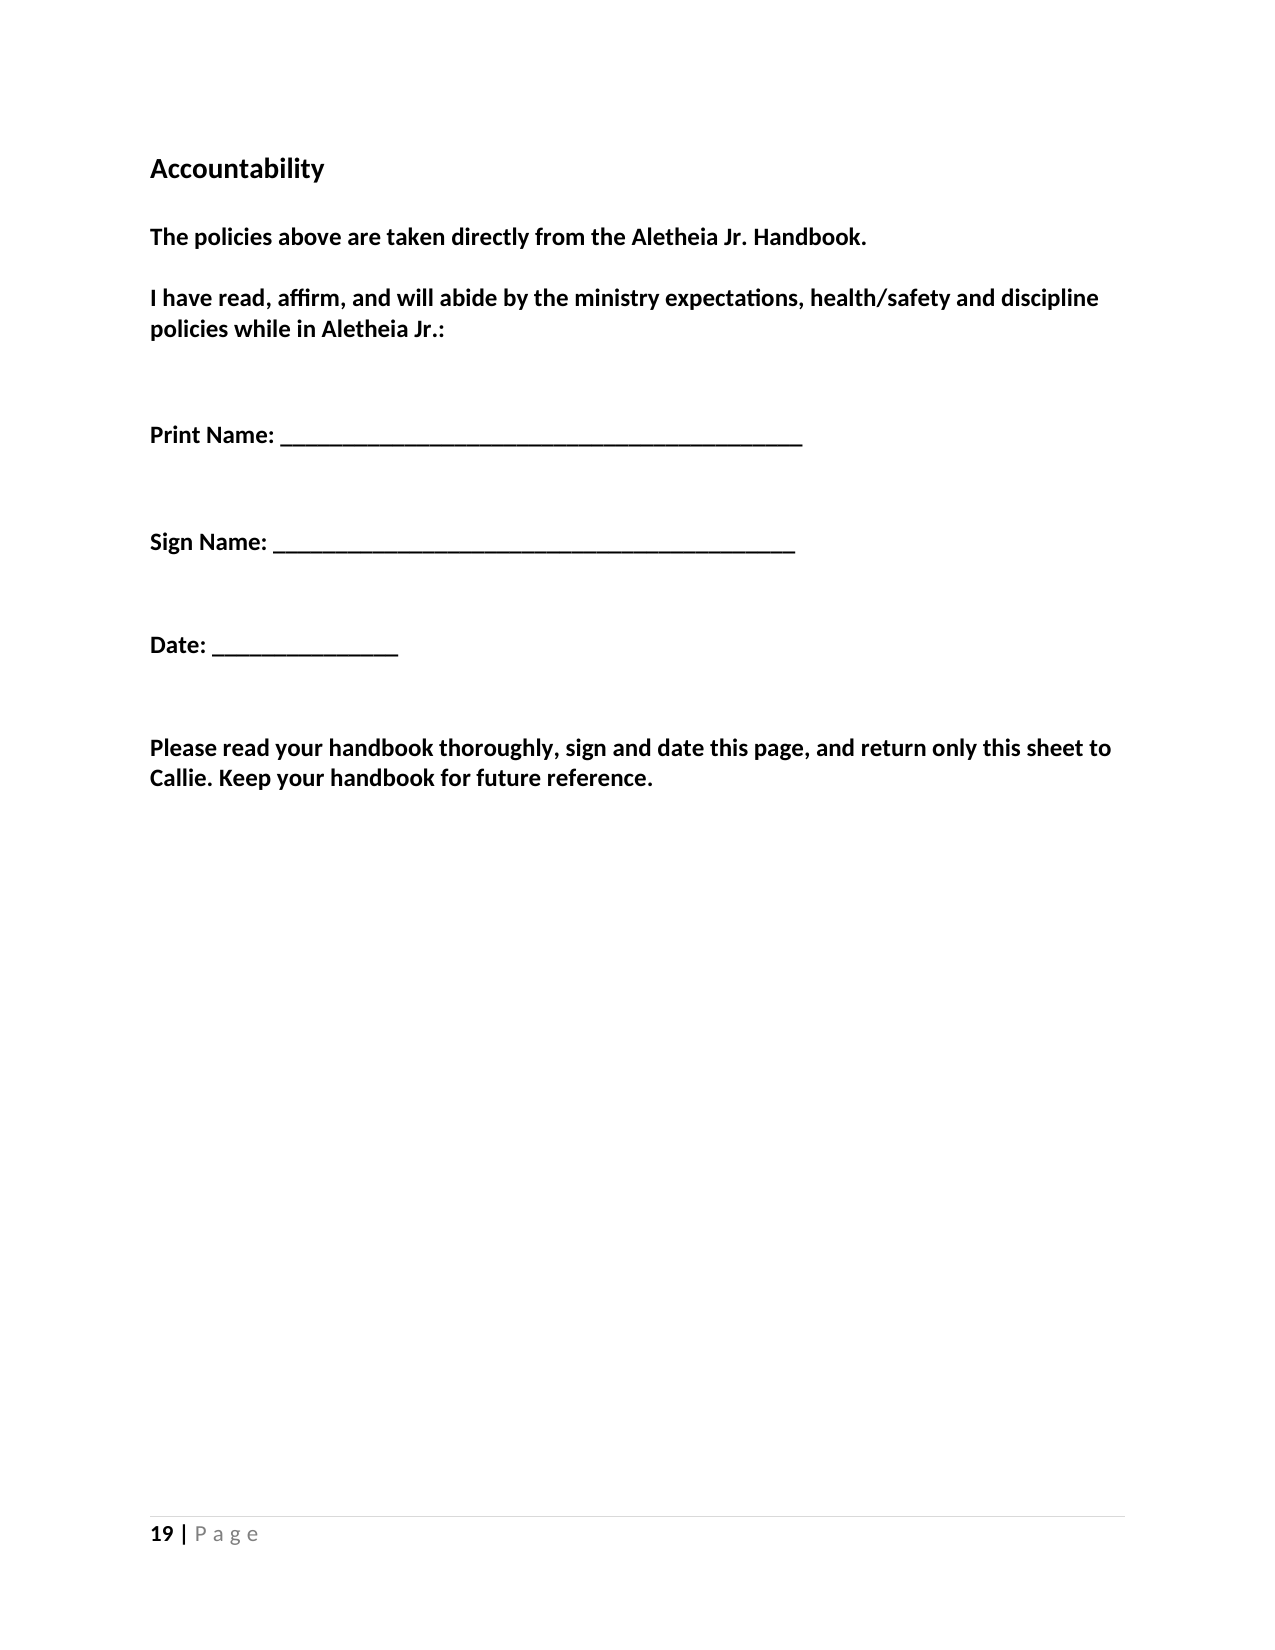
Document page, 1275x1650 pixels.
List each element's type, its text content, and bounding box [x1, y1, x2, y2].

text Date: _______________ [150, 629, 1125, 660]
text Accountability [150, 150, 1125, 186]
text Please read your handbook thoroughly, sign and date this page, and return only this sheet to Callie. Keep your handbook for future reference. [150, 732, 1125, 793]
text Sign Name: __________________________________________ [150, 527, 1125, 557]
text Print Name: __________________________________________ [150, 420, 1125, 450]
text The policies above are taken directly from the Aletheia Jr. Handbook. [150, 221, 1125, 252]
text I have read, affirm, and will abide by the ministry expectations, health/safety and discipline policies while in Aletheia Jr.: [150, 282, 1125, 343]
